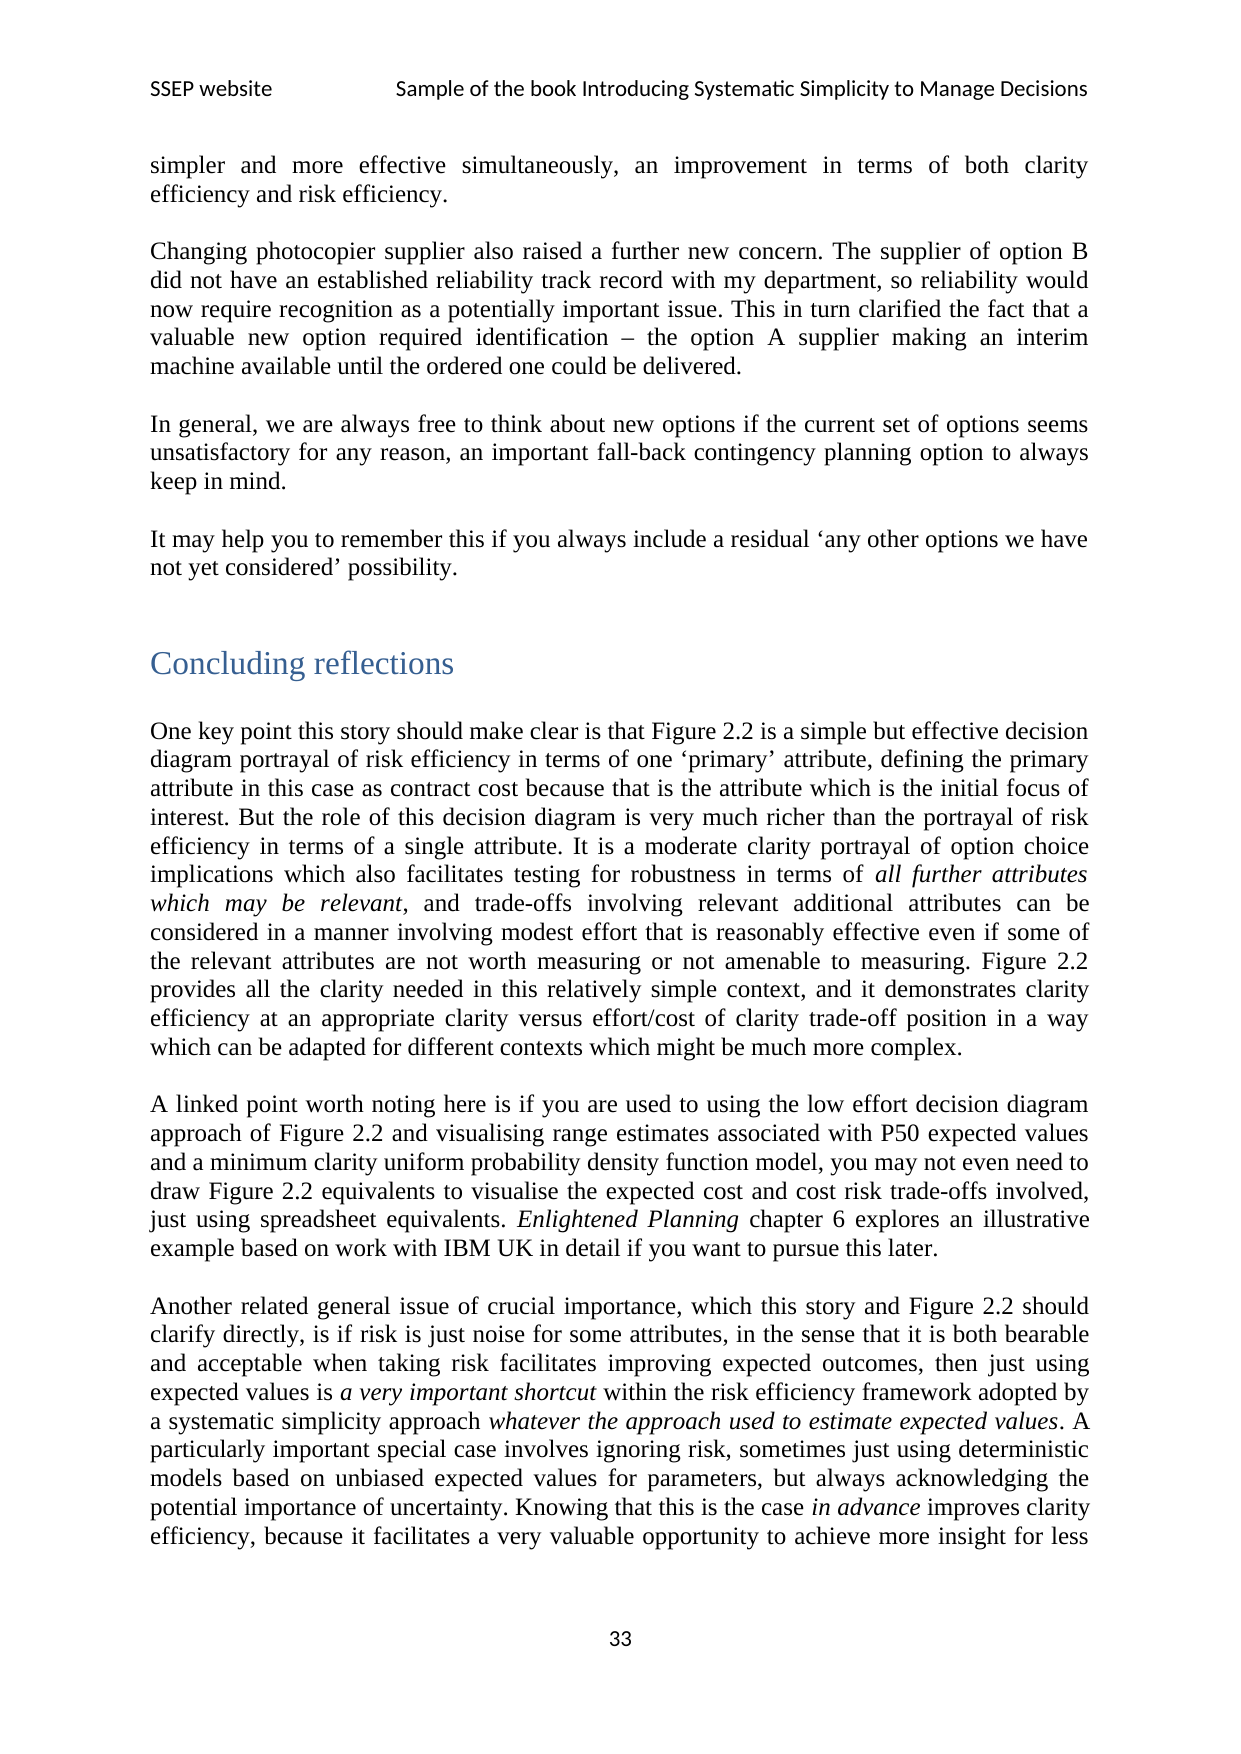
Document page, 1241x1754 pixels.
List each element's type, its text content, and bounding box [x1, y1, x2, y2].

subtitle Concluding reflections [150, 643, 1090, 681]
text Changing photocopier supplier also raised a further new concern. The supplier of option B did not have an established reliability track record with my department, so reliability would now require recognition as a potentially important issue. This in turn clarified the fact that a valuable new option required identification – the option A supplier making an interim machine available until the ordered one could be delivered. [150, 236, 1090, 380]
text It may help you to remember this if you always include a residual ‘any other options we have not yet considered’ possibility. [150, 524, 1090, 581]
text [150, 1291, 1090, 1549]
text A linked point worth noting here is if you are used to using the low effort decision diagram approach of Figure 2.2 and visualising range estimates associated with P50 expected values and a minimum clarity uniform probability density function model, you may not even need to draw Figure 2.2 equivalents to visualise the expected cost and cost risk trade-offs involved, just using spreadsheet equivalents. Enlightened Planning chapter 6 explores an illustrative example based on work with IBM UK in detail if you want to pursue this later. [150, 1089, 1090, 1262]
text In general, we are always free to think about new options if the current set of options seems unsatisfactory for any reason, an important fall-back contingency planning option to always keep in mind. [150, 409, 1090, 495]
text One key point this story should make clear is that Figure 2.2 is a simple but effective decision diagram portrayal of risk efficiency in terms of one ‘primary’ attribute, defining the primary attribute in this case as contract cost because that is the attribute which is the initial focus of interest. But the role of this decision diagram is very much richer than the portrayal of risk efficiency in terms of a single attribute. It is a moderate clarity portrayal of option choice implications which also facilitates testing for robustness in terms of all further attributes which may be relevant, and trade-offs involving relevant additional attributes can be considered in a manner involving modest effort that is reasonably effective even if some of the relevant attributes are not worth measuring or not amenable to measuring. Figure 2.2 provides all the clarity needed in this relatively simple context, and it demonstrates clarity efficiency at an appropriate clarity versus effort/cost of clarity trade-off position in a way which can be adapted for different contexts which might be much more complex. [150, 716, 1090, 1061]
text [150, 150, 1090, 207]
